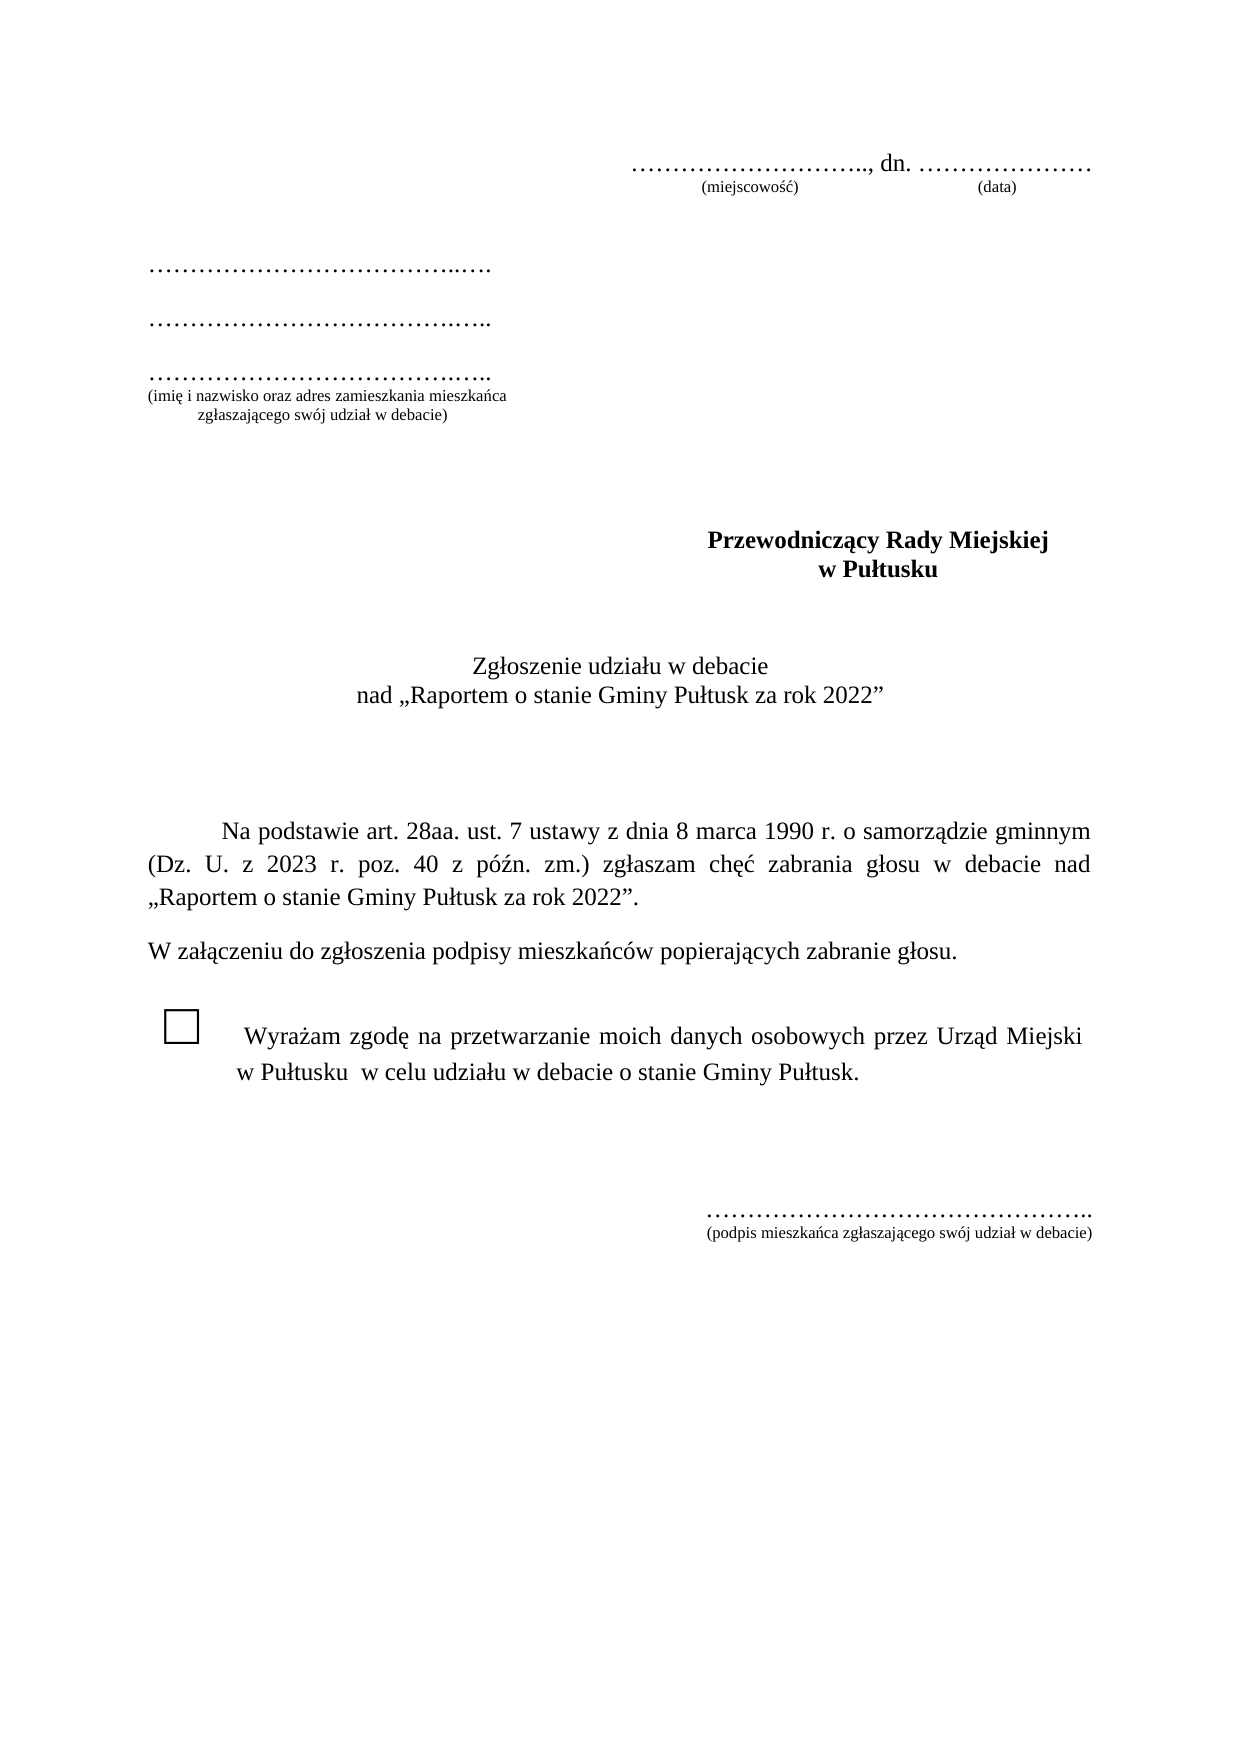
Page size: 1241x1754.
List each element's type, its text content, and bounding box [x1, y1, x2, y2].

text (podpis mieszkańca zgłaszającego swój udział w debacie) [148, 1222, 1093, 1242]
text nad „Raportem o stanie Gminy Pułtusk za rok 2022” [148, 680, 1093, 709]
text W załączeniu do zgłoszenia podpisy mieszkańców popierających zabranie głosu. [148, 936, 1093, 965]
text ……………………….., dn. ………………… [148, 148, 1093, 176]
text w Pułtusku [664, 554, 1093, 582]
text ……………………………….….. [148, 303, 1093, 332]
text zgłaszającego swój udział w debacie) [148, 405, 1093, 424]
text ……………………………….….. (imię i nazwisko oraz adres zamieszkania mieszkańca [148, 357, 1093, 405]
text (miejscowość) (data) [590, 176, 1093, 196]
text ………………………………..…. [148, 249, 1093, 278]
text □ Wyrażam zgodę na przetwarzanie moich danych osobowych przez Urząd Miejski w Pułtusku w celu udziału w debacie o stanie Gminy Pułtusk. [148, 990, 1093, 1086]
text Przewodniczący Rady Miejskiej [664, 525, 1093, 554]
text ……………………………………….. [148, 1194, 1093, 1222]
text Zgłoszenie udziału w debacie [148, 651, 1093, 680]
text Na podstawie art. 28aa. ust. 7 ustawy z dnia 8 marca 1990 r. o samorządzie gminnym (Dz. U. z 2023 r. poz. 40 z późn. zm.) zgłaszam chęć zabrania głosu w debacie nad „Raportem o stanie Gminy Pułtusk za rok 2022”. [148, 816, 1093, 911]
